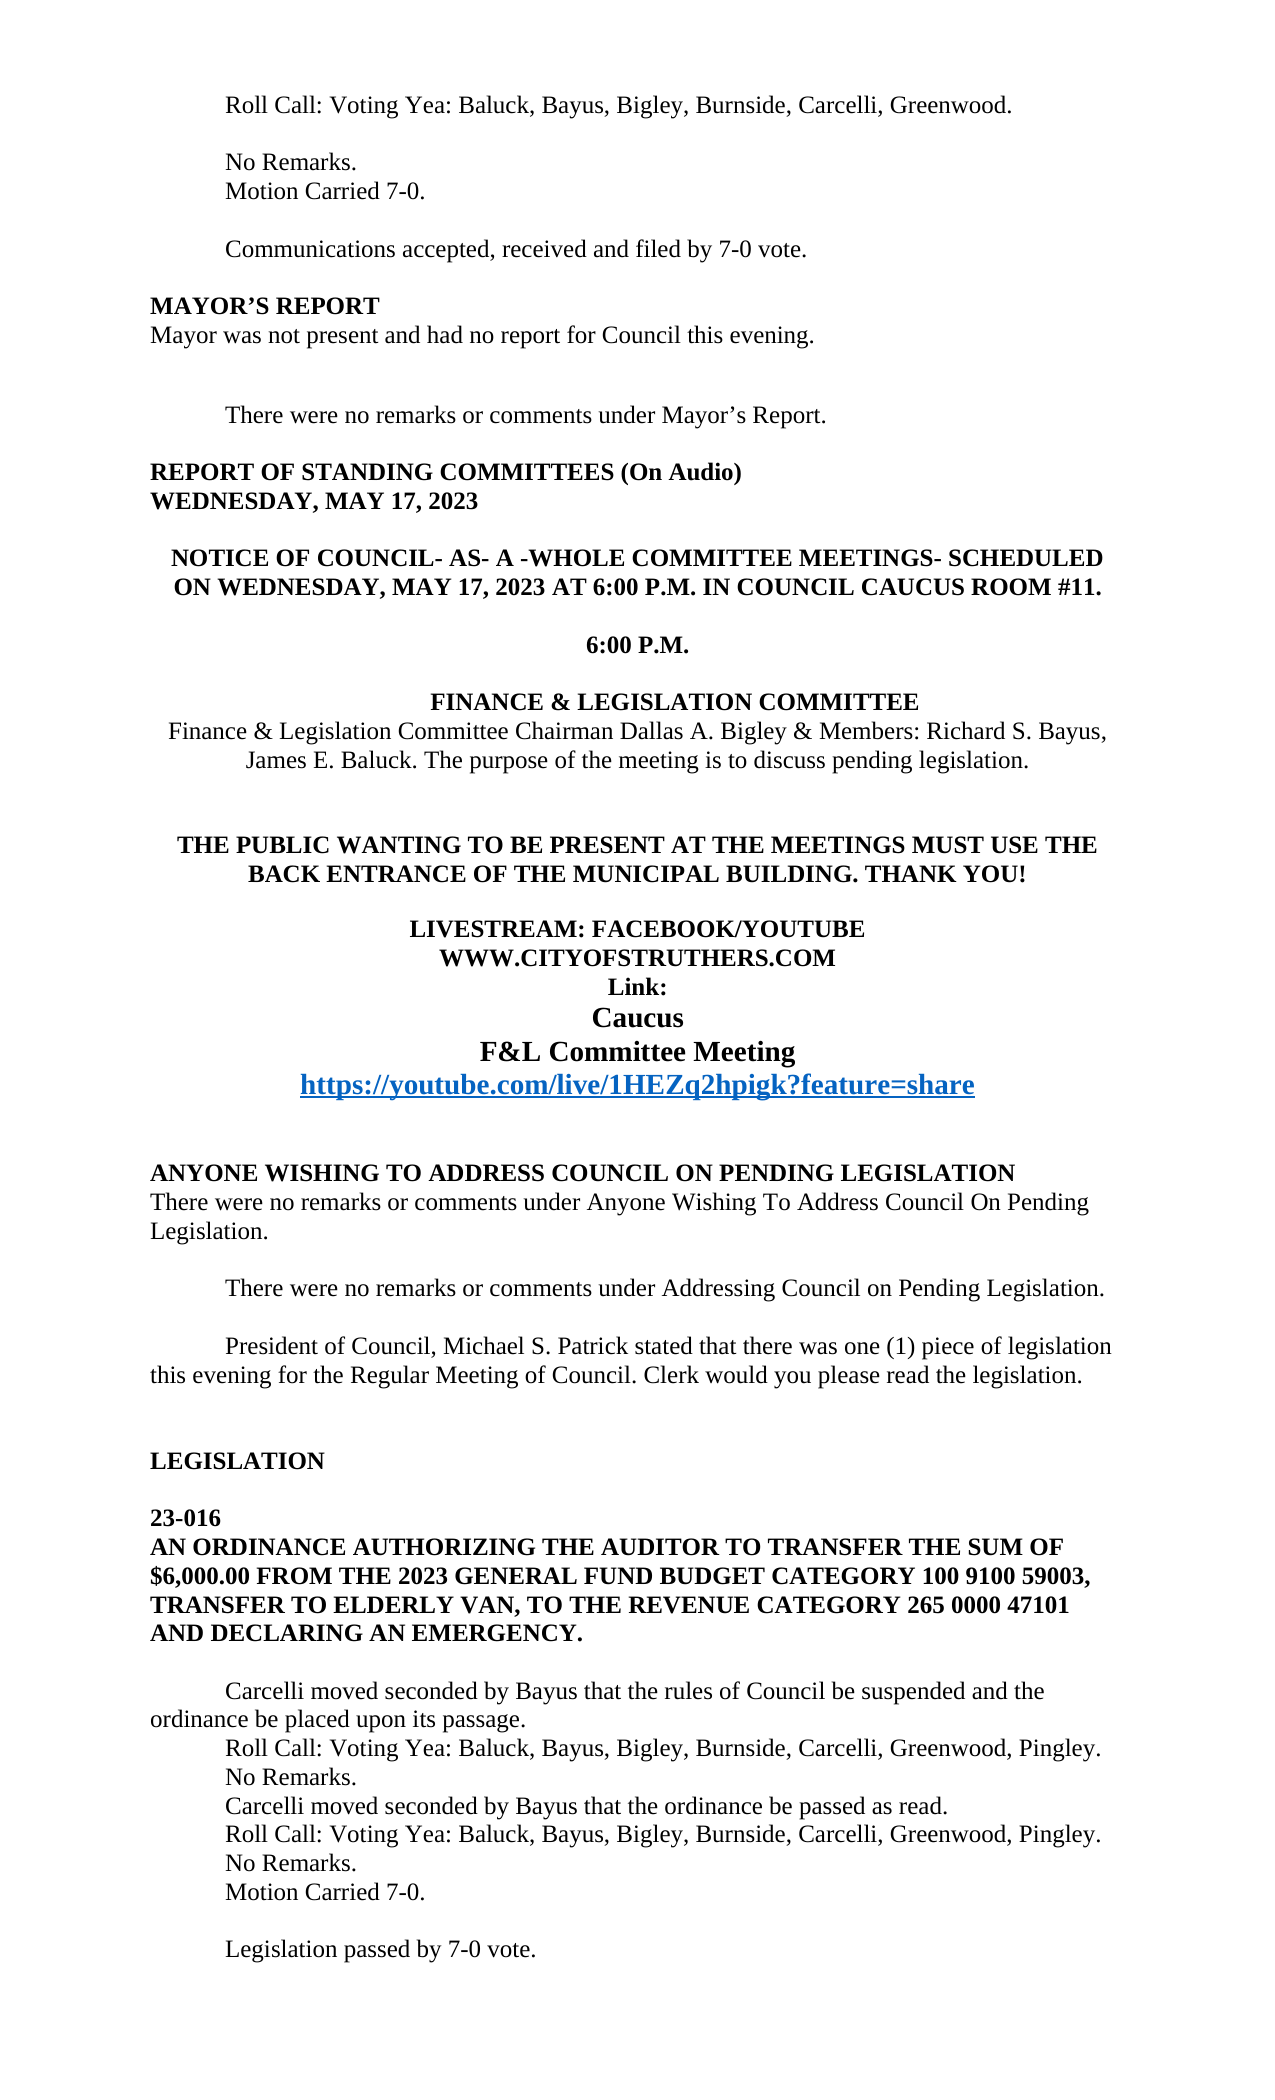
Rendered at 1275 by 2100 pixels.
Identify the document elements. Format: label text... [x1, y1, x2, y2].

text No Remarks. [150, 147, 1125, 176]
text 6:00 P.M. [150, 630, 1125, 658]
text Motion Carried 7-0. [150, 176, 1125, 205]
text Carcelli moved seconded by Bayus that the ordinance be passed as read. [150, 1791, 1125, 1819]
text https://youtube.com/live/1HEZq2hpigk?feature=share [150, 1067, 1125, 1101]
text There were no remarks or comments under Anyone Wishing To Address Council On Pending Legislation. [150, 1187, 1125, 1245]
text Caucus [150, 1000, 1125, 1034]
text THE PUBLIC WANTING TO BE PRESENT AT THE MEETINGS MUST USE THE BACK ENTRANCE OF THE MUNICIPAL BUILDING. THANK YOU! [150, 830, 1125, 888]
text There were no remarks or comments under Mayor’s Report. [150, 400, 1125, 428]
text AN ORDINANCE AUTHORIZING THE AUDITOR TO TRANSFER THE SUM OF $6,000.00 FROM THE 2023 GENERAL FUND BUDGET CATEGORY 100 9100 59003, TRANSFER TO ELDERLY VAN, TO THE REVENUE CATEGORY 265 0000 47101 AND DECLARING AN EMERGENCY. [150, 1532, 1125, 1647]
text Roll Call: Voting Yea: Baluck, Bayus, Bigley, Burnside, Carcelli, Greenwood, Pingley. [150, 1819, 1125, 1848]
text No Remarks. [150, 1848, 1125, 1877]
text NOTICE OF COUNCIL- AS- A -WHOLE COMMITTEE MEETINGS- SCHEDULED ON WEDNESDAY, MAY 17, 2023 AT 6:00 P.M. IN COUNCIL CAUCUS ROOM #11. [150, 543, 1125, 601]
text Roll Call: Voting Yea: Baluck, Bayus, Bigley, Burnside, Carcelli, Greenwood, Pingley. [150, 1733, 1125, 1762]
text ANYONE WISHING TO ADDRESS COUNCIL ON PENDING LEGISLATION [150, 1158, 1125, 1187]
text Finance & Legislation Committee Chairman Dallas A. Bigley & Members: Richard S. Bayus, James E. Baluck. The purpose of the meeting is to discuss pending legislation. [150, 716, 1125, 773]
text Communications accepted, received and filed by 7-0 vote. [150, 234, 1125, 262]
text No Remarks. [150, 1762, 1125, 1791]
text Legislation passed by 7-0 vote. [150, 1934, 1125, 1963]
text LIVESTREAM: FACEBOOK/YOUTUBE [150, 914, 1125, 943]
text There were no remarks or comments under Addressing Council on Pending Legislation. [150, 1273, 1125, 1302]
text F&L Committee Meeting [150, 1034, 1125, 1067]
text WWW.CITYOFSTRUTHERS.COM [150, 943, 1125, 972]
text President of Council, Michael S. Patrick stated that there was one (1) piece of legislation this evening for the Regular Meeting of Council. Clerk would you please read the legislation. [150, 1331, 1125, 1388]
text 23-016 [150, 1503, 1125, 1532]
text Roll Call: Voting Yea: Baluck, Bayus, Bigley, Burnside, Carcelli, Greenwood. [150, 90, 1125, 119]
text WEDNESDAY, MAY 17, 2023 [150, 486, 1125, 515]
text FINANCE & LEGISLATION COMMITTEE [225, 687, 1125, 716]
text Link: [150, 972, 1125, 1000]
text REPORT OF STANDING COMMITTEES (On Audio) [150, 457, 1125, 486]
text MAYOR’S REPORT [150, 291, 1125, 320]
text Carcelli moved seconded by Bayus that the rules of Council be suspended and the ordinance be placed upon its passage. [150, 1676, 1125, 1733]
text Mayor was not present and had no report for Council this evening. [150, 320, 1125, 349]
text LEGISLATION [150, 1446, 1125, 1475]
text Motion Carried 7-0. [150, 1877, 1125, 1906]
